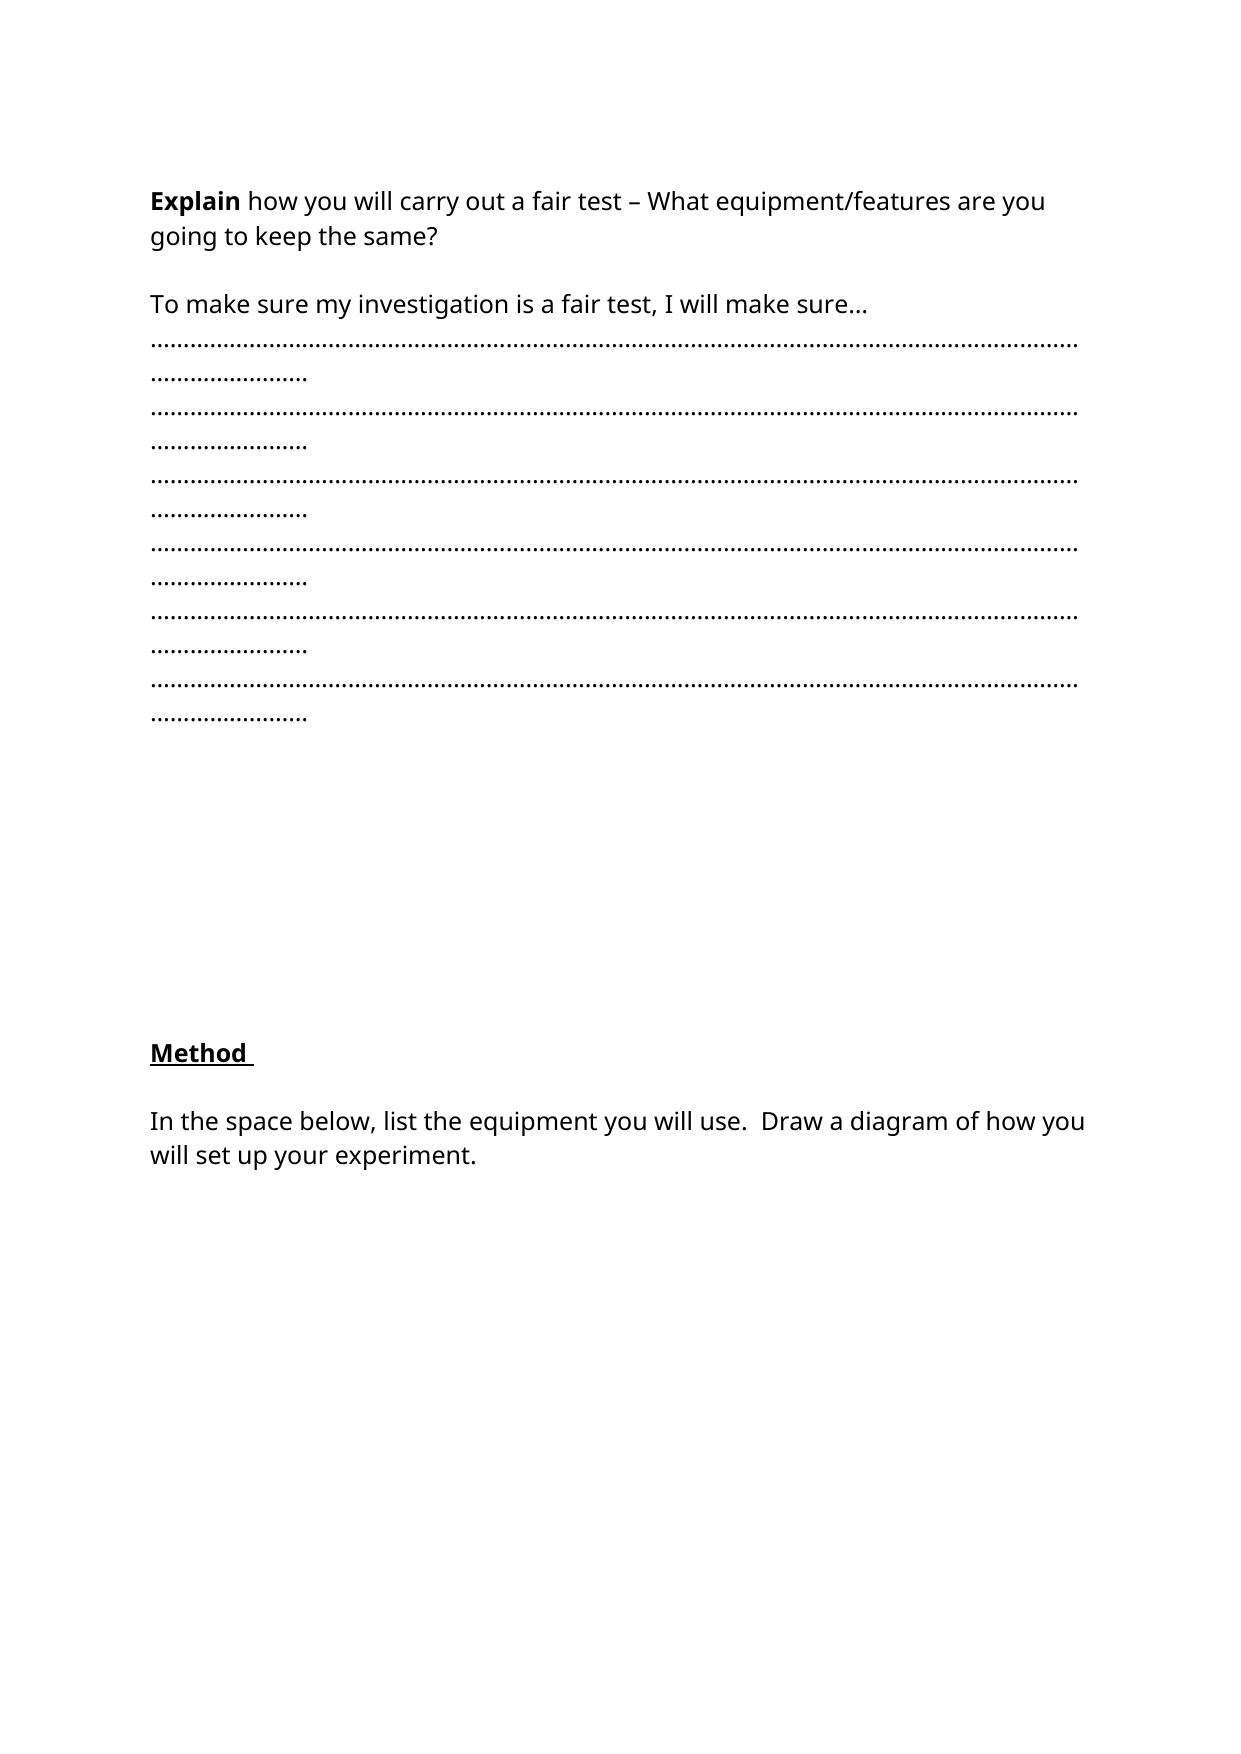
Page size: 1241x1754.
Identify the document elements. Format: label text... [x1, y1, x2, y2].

text In the space below, list the equipment you will use. Draw a diagram of how you will set up your experiment. [150, 1104, 1090, 1172]
text Explain how you will carry out a fair test – What equipment/features are you going to keep the same? [150, 184, 1090, 252]
text Method [150, 1036, 1090, 1070]
text ………………………………………………………………………………………………………………………………………………… [150, 320, 1090, 388]
text ………………………………………………………………………………………………………………………………………………… [150, 525, 1090, 593]
text ………………………………………………………………………………………………………………………………………………… [150, 388, 1090, 457]
text ………………………………………………………………………………………………………………………………………………… [150, 593, 1090, 661]
text ………………………………………………………………………………………………………………………………………………… [150, 457, 1090, 525]
text To make sure my investigation is a fair test, I will make sure… [150, 286, 1090, 320]
text ………………………………………………………………………………………………………………………………………………… [150, 661, 1090, 729]
